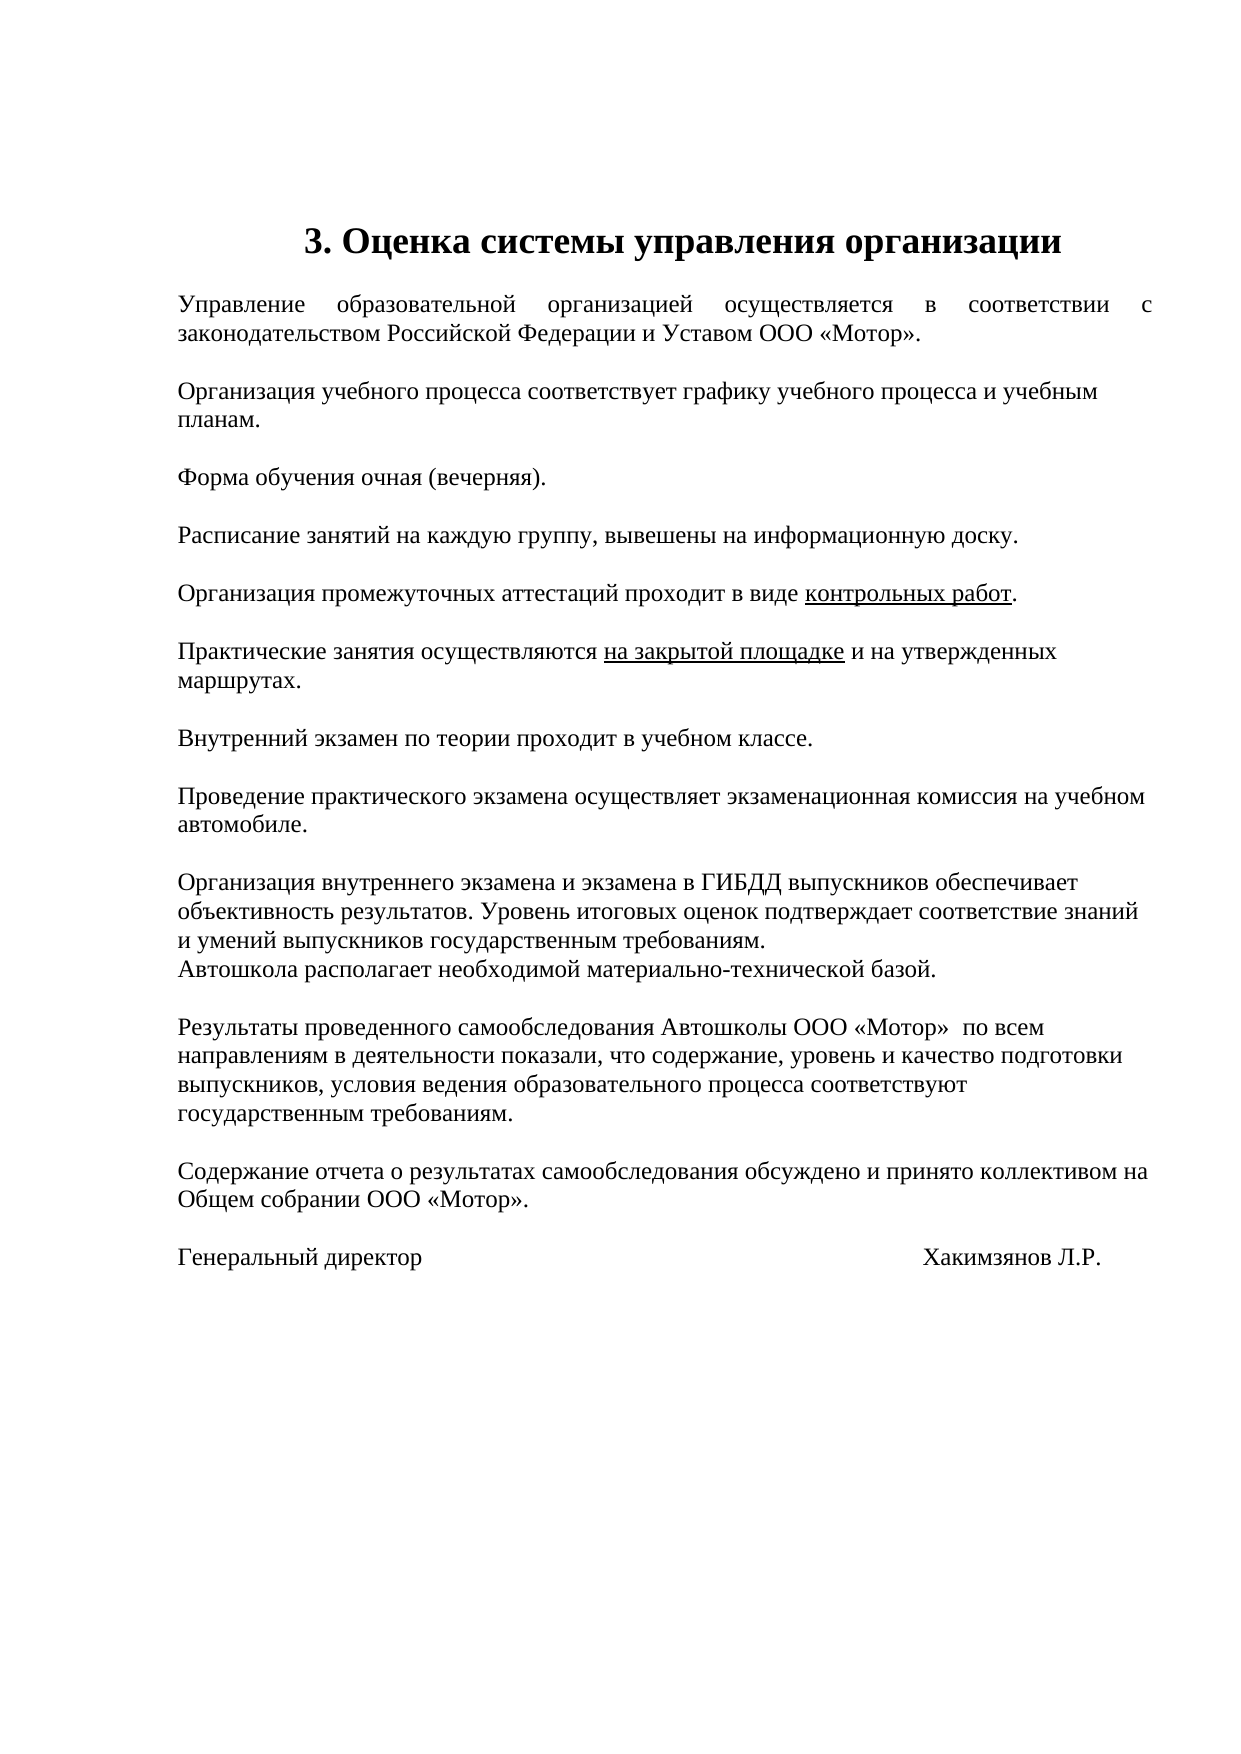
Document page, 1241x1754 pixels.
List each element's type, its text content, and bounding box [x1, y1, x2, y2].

text Управление образовательной организацией осуществляется в соответствии с законодательством Российской Федерации и Уставом ООО «Мотор». [177, 289, 1153, 347]
text Организация внутреннего экзамена и экзамена в ГИБДД выпускников обеспечивает объективность результатов. Уровень итоговых оценок подтверждает соответствие знаний и умений выпускников государственным требованиям. Автошкола располагает необходимой материально-технической базой. [177, 867, 1152, 982]
text Генеральный директор Хакимзянов Л.Р. [177, 1242, 1152, 1271]
text Организация промежуточных аттестаций проходит в виде контрольных работ. [177, 578, 1152, 607]
text Организация учебного процесса соответствует графику учебного процесса и учебным планам. [177, 376, 1152, 433]
list Оценка системы управления организации [215, 219, 1152, 262]
text Практические занятия осуществляются на закрытой площадке и на утвержденных маршрутах. [177, 636, 1152, 694]
text Проведение практического экзамена осуществляет экзаменационная комиссия на учебном автомобиле. [177, 781, 1152, 838]
text Форма обучения очная (вечерняя). [177, 462, 1152, 491]
text Расписание занятий на каждую группу, вывешены на информационную доску. [177, 520, 1152, 549]
text Результаты проведенного самообследования Автошколы ООО «Мотор» по всем направлениям в деятельности показали, что содержание, уровень и качество подготовки выпускников, условия ведения образовательного процесса соответствуют государственным требованиям. [177, 1012, 1152, 1127]
text Внутренний экзамен по теории проходит в учебном классе. [177, 723, 1152, 752]
text Содержание отчета о результатах самообследования обсуждено и принято коллективом на Общем собрании ООО «Мотор». [177, 1156, 1152, 1213]
